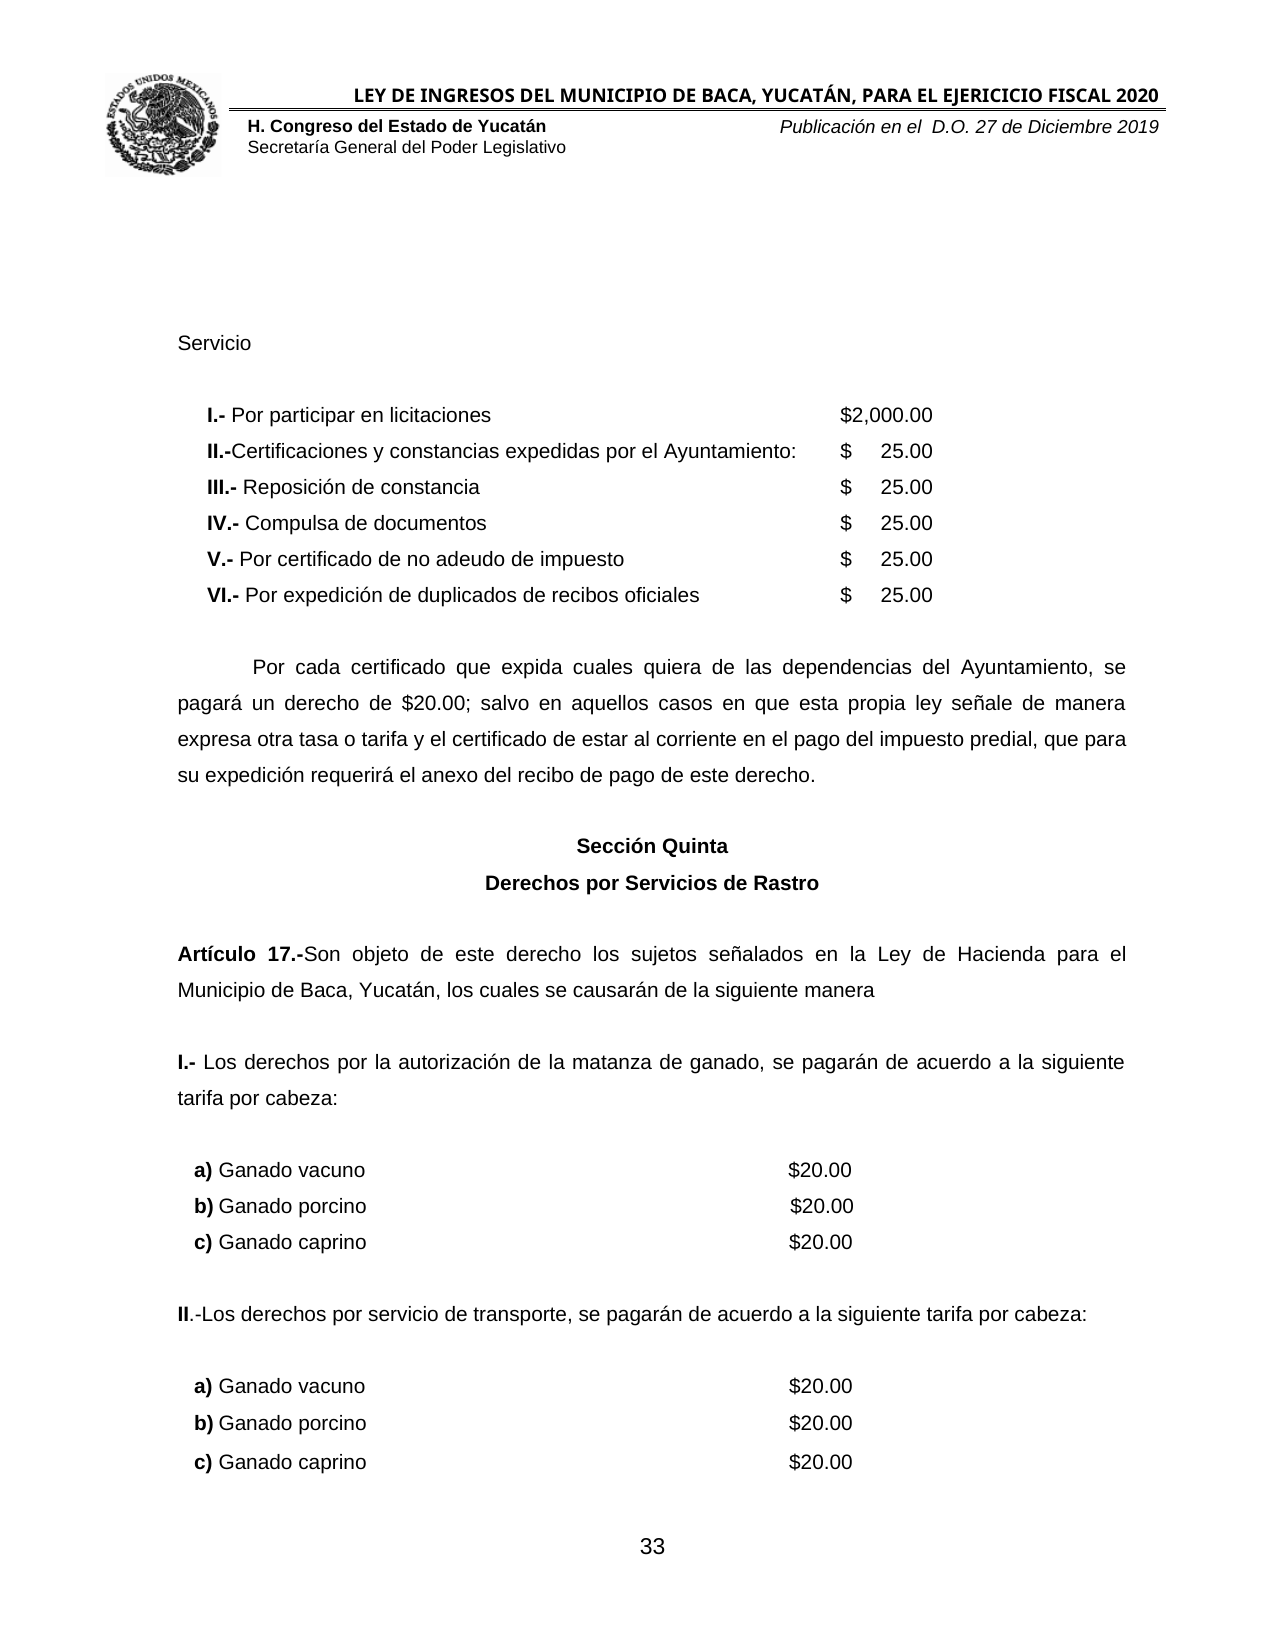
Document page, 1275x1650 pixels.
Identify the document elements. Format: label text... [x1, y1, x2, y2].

text IV.- Compulsa de documentos $ 25.00 [207, 511, 1127, 535]
list Ganado porcino $20.00 [194, 1194, 1127, 1218]
text II.-Certificaciones y constancias expedidas por el Ayuntamiento: $ 25.00 [207, 439, 1127, 463]
table_cell Ganado caprino [177, 1450, 789, 1487]
table_cell $20.00 [789, 1450, 1162, 1487]
text Artículo 17.-Son objeto de este derecho los sujetos señalados en la Ley de Hacienda para el Municipio de Baca, Yucatán, los cuales se causarán de la siguiente manera [177, 942, 1127, 1002]
text Sección Quinta [177, 834, 1127, 858]
text V.- Por certificado de no adeudo de impuesto $ 25.00 [207, 547, 1127, 571]
text Derechos por Servicios de Rastro [177, 870, 1127, 894]
text VI.- Por expedición de duplicados de recibos oficiales $ 25.00 [207, 583, 1127, 607]
text III.- Reposición de constancia $ 25.00 [207, 475, 1127, 499]
table_header $20.00 [789, 1374, 1162, 1411]
table_cell $20.00 [789, 1411, 1162, 1449]
text Servicio [177, 331, 1127, 355]
list Ganado vacuno $20.00 [194, 1158, 1127, 1182]
table_cell Ganado porcino [177, 1411, 789, 1449]
table_header Ganado vacuno [177, 1374, 789, 1411]
text I.- Por participar en licitaciones $2,000.00 [207, 403, 1127, 427]
text I.- Los derechos por la autorización de la matanza de ganado, se pagarán de acuerdo a la siguiente tarifa por cabeza: [177, 1050, 1127, 1110]
text II.-Los derechos por servicio de transporte, se pagarán de acuerdo a la siguiente tarifa por cabeza: [177, 1302, 1127, 1326]
list Ganado caprino $20.00 [194, 1230, 1127, 1254]
text Por cada certificado que expida cuales quiera de las dependencias del Ayuntamiento, se pagará un derecho de $20.00; salvo en aquellos casos en que esta propia ley señale de manera expresa otra tasa o tarifa y el certificado de estar al corriente en el pago del impuesto predial, que para su expedición requerirá el anexo del recibo de pago de este derecho. [177, 655, 1127, 786]
